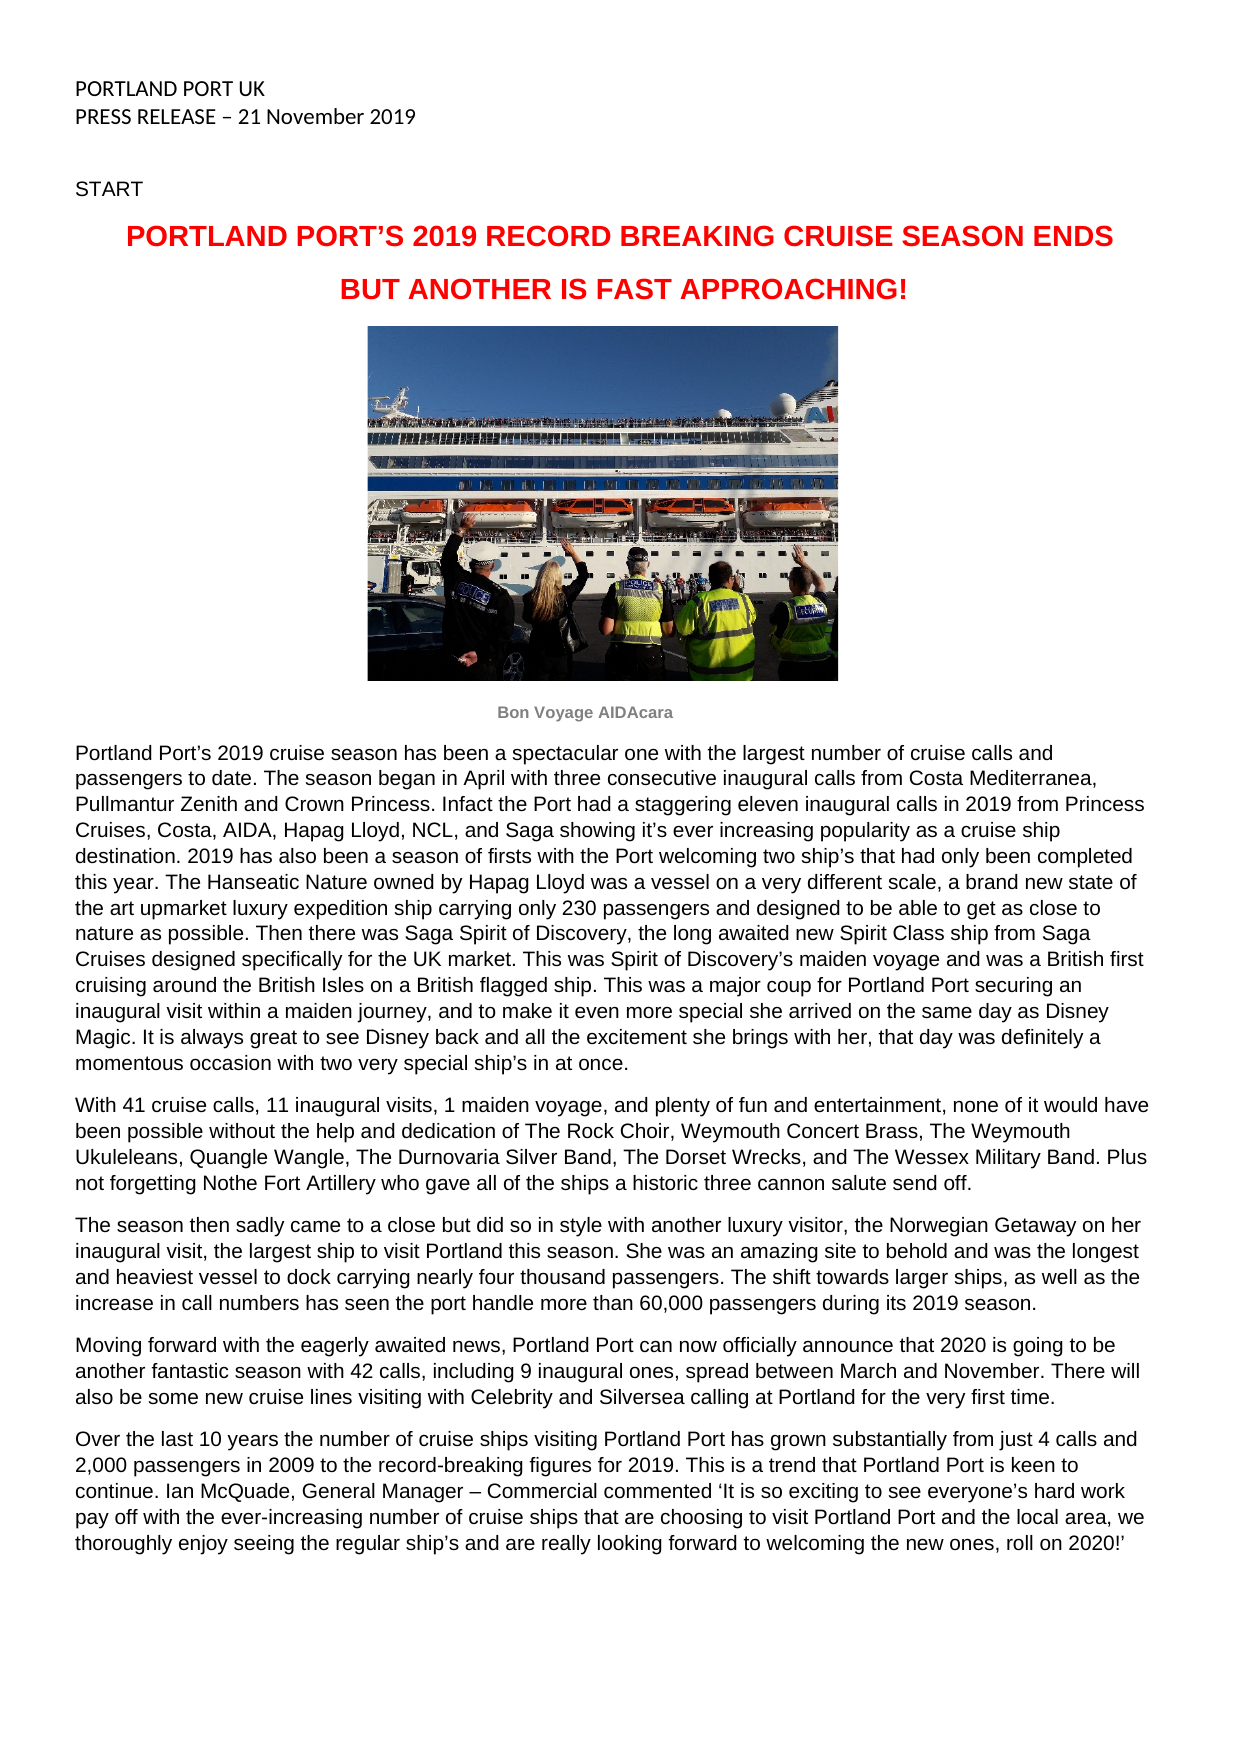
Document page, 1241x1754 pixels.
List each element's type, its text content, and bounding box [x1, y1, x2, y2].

text BUT ANOTHER IS FAST APPROACHING! [75, 272, 1165, 306]
text Over the last 10 years the number of cruise ships visiting Portland Port has grown substantially from just 4 calls and 2,000 passengers in 2009 to the record-breaking figures for 2019. This is a trend that Portland Port is keen to continue. Ian McQuade, General Manager – Commercial commented ‘It is so exciting to see everyone’s hard work pay off with the ever-increasing number of cruise ships that are choosing to visit Portland Port and the local area, we thoroughly enjoy seeing the regular ship’s and are really looking forward to welcoming the new ones, roll on 2020!’ [75, 1427, 1165, 1554]
text Portland Port’s 2019 cruise season has been a spectacular one with the largest number of cruise calls and passengers to date. The season began in April with three consecutive inaugural calls from Costa Mediterranea, Pullmantur Zenith and Crown Princess. Infact the Port had a staggering eleven inaugural calls in 2019 from Princess Cruises, Costa, AIDA, Hapag Lloyd, NCL, and Saga showing it’s ever increasing popularity as a cruise ship destination. 2019 has also been a season of firsts with the Port welcoming two ship’s that had only been completed this year. The Hanseatic Nature owned by Hapag Lloyd was a vessel on a very different scale, a brand new state of the art upmarket luxury expedition ship carrying only 230 passengers and designed to be able to get as close to nature as possible. Then there was Saga Spirit of Discovery, the long awaited new Spirit Class ship from Saga Cruises designed specifically for the UK market. This was Spirit of Discovery’s maiden voyage and was a British first cruising around the British Isles on a British flagged ship. This was a major coup for Portland Port securing an inaugural visit within a maiden journey, and to make it even more special she arrived on the same day as Disney Magic. It is always great to see Disney back and all the excitement she brings with her, that day was definitely a momentous occasion with two very special ship’s in at once. [75, 740, 1165, 1074]
text Bon Voyage AIDAcara [75, 703, 1165, 722]
text The season then sadly came to a close but did so in style with another luxury visitor, the Norwegian Getaway on her inaugural visit, the largest ship to visit Portland this season. She was an amazing site to behold and was the longest and heaviest vessel to dock carrying nearly four thousand passengers. The shift towards larger ships, as well as the increase in call numbers has seen the port handle more than 60,000 passengers during its 2019 season. [75, 1213, 1165, 1314]
picture [366, 326, 838, 680]
text START [75, 177, 1165, 201]
text With 41 cruise calls, 11 inaugural visits, 1 maiden voyage, and plenty of fun and entertainment, none of it would have been possible without the help and dedication of The Rock Choir, Weymouth Concert Brass, The Weymouth Ukuleleans, Quangle Wangle, The Durnovaria Silver Band, The Dorset Wrecks, and The Wessex Military Band. Plus not forgetting Nothe Fort Artillery who gave all of the ships a historic three cannon salute send off. [75, 1093, 1165, 1194]
text Moving forward with the eagerly awaited news, Portland Port can now officially announce that 2020 is going to be another fantastic season with 42 calls, including 9 inaugural ones, spread between March and November. There will also be some new cruise lines visiting with Celebrity and Silversea calling at Portland for the very first time. [75, 1333, 1165, 1408]
text PORTLAND PORT’S 2019 RECORD BREAKING CRUISE SEASON ENDS [75, 219, 1165, 253]
